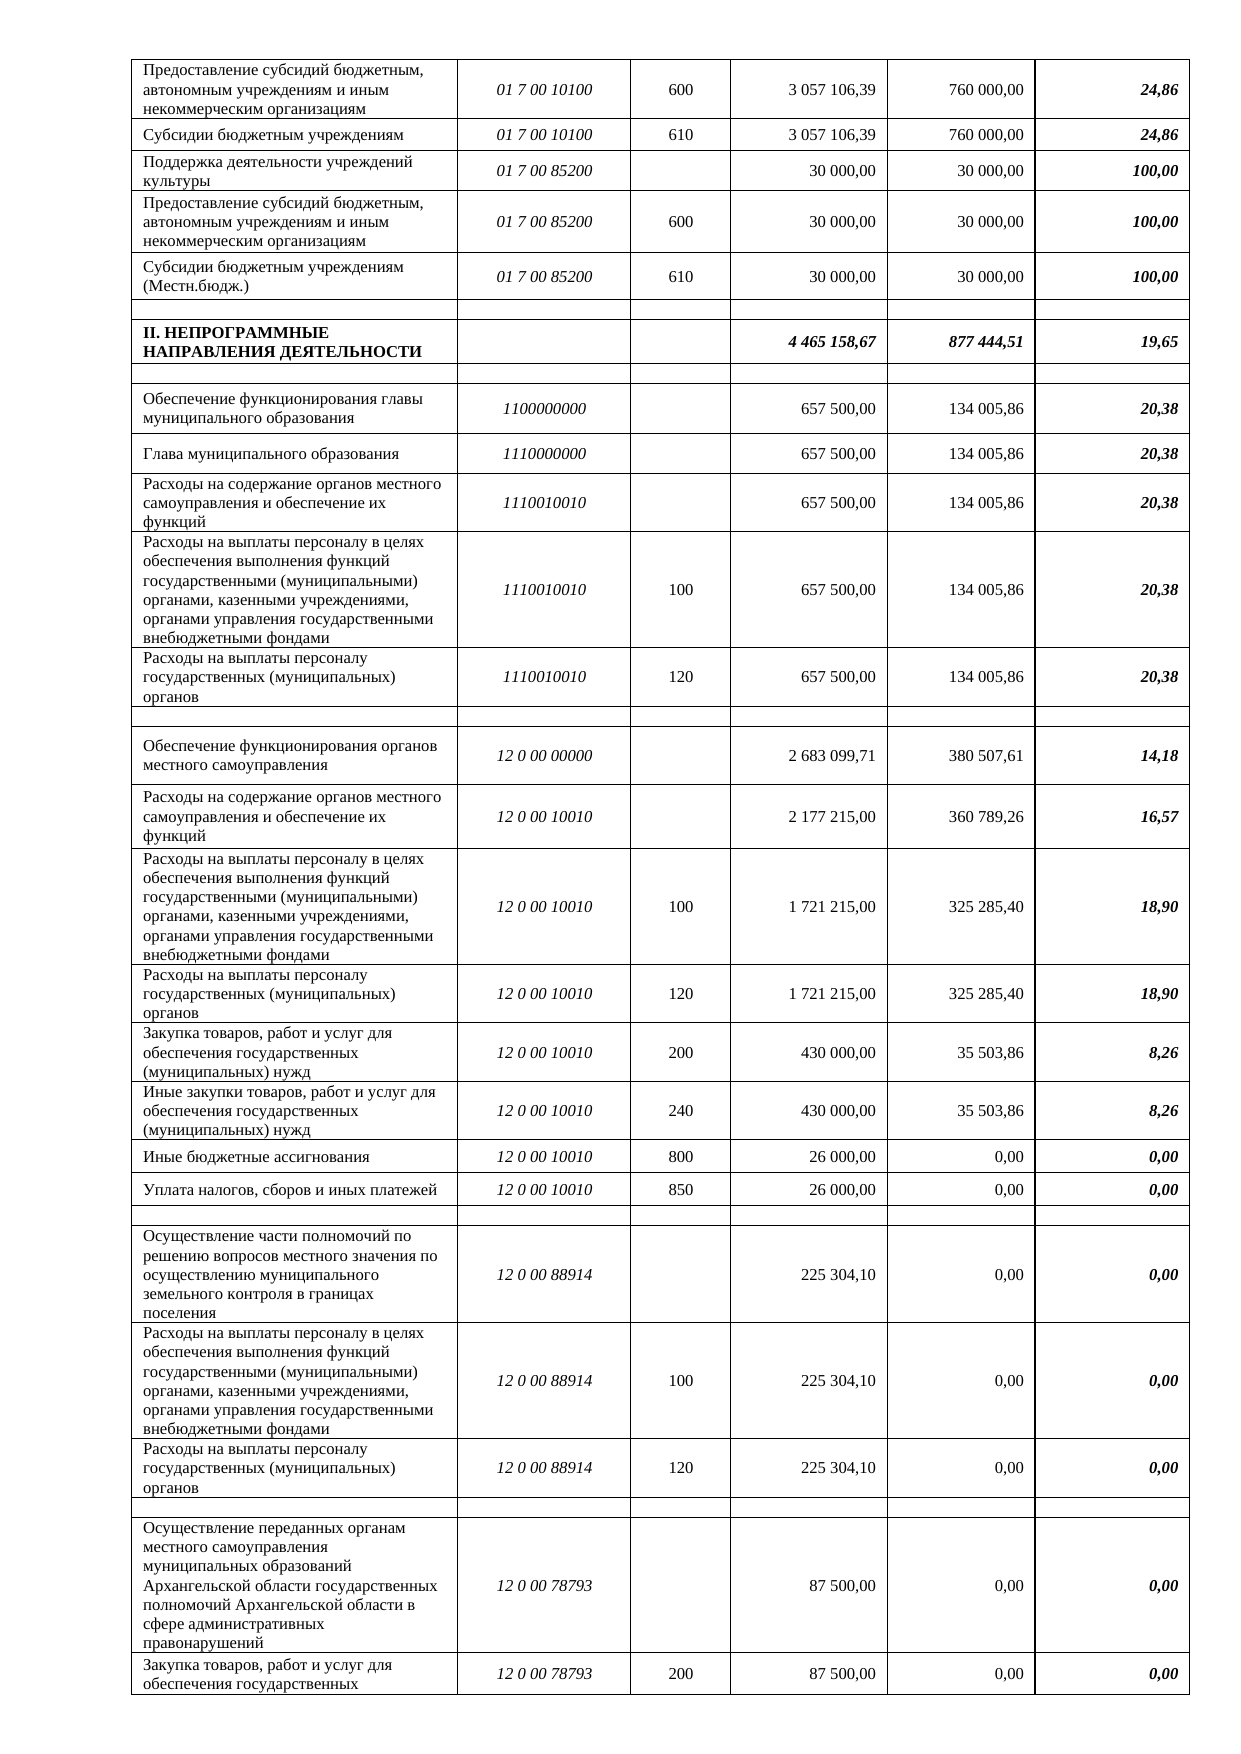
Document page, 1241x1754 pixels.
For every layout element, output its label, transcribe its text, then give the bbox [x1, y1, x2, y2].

table_cell 200 [631, 1023, 730, 1081]
table_cell 430 000,00 [731, 1023, 887, 1081]
table_cell [458, 364, 630, 383]
table_cell 12 0 00 88914 [458, 1439, 630, 1497]
table_cell [731, 707, 887, 726]
table_cell 0,00 [888, 1226, 1034, 1322]
table_cell 20,38 [1036, 434, 1189, 472]
table_cell Расходы на содержание органов местного самоуправления и обеспечение их функций [132, 474, 457, 531]
table_cell 4 465 158,67 [731, 320, 887, 363]
table_cell 20,38 [1036, 532, 1189, 647]
table_cell [631, 384, 730, 433]
table_cell 380 507,61 [888, 727, 1034, 783]
table_cell 0,00 [888, 1173, 1034, 1205]
table_cell [631, 474, 730, 531]
table_cell 12 0 00 88914 [458, 1226, 630, 1322]
table_cell 610 [631, 119, 730, 150]
table_cell 12 0 00 88914 [458, 1323, 630, 1438]
table_cell 1 721 215,00 [731, 849, 887, 964]
table_cell 430 000,00 [731, 1082, 887, 1139]
table_cell [631, 1498, 730, 1517]
table_cell [631, 785, 730, 848]
table_cell Иные бюджетные ассигнования [132, 1140, 457, 1172]
table_cell 134 005,86 [888, 434, 1034, 472]
table_cell 35 503,86 [888, 1082, 1034, 1139]
table_cell Глава муниципального образования [132, 434, 457, 472]
table_cell Расходы на выплаты персоналу государственных (муниципальных) органов [132, 648, 457, 706]
table_cell 3 057 106,39 [731, 119, 887, 150]
table_cell 1110010010 [458, 532, 630, 647]
table_cell 20,38 [1036, 648, 1189, 706]
table_cell 100,00 [1036, 253, 1189, 299]
table_cell [132, 707, 457, 726]
table_cell 0,00 [888, 1653, 1034, 1694]
table_cell 657 500,00 [731, 532, 887, 647]
table_cell [132, 364, 457, 383]
table_cell 2 177 215,00 [731, 785, 887, 848]
table_cell 01 7 00 85200 [458, 151, 630, 190]
table_cell 12 0 00 10010 [458, 1140, 630, 1172]
table_cell Предоставление субсидий бюджетным, автономным учреждениям и иным некоммерческим организациям [132, 191, 457, 252]
table_cell 30 000,00 [888, 191, 1034, 252]
table_cell [631, 727, 730, 783]
table_cell 0,00 [888, 1140, 1034, 1172]
table_cell 225 304,10 [731, 1323, 887, 1438]
table_cell 26 000,00 [731, 1140, 887, 1172]
table_cell 100 [631, 1323, 730, 1438]
table_cell [1036, 1206, 1189, 1225]
table_cell 134 005,86 [888, 474, 1034, 531]
table_cell 24,86 [1036, 60, 1189, 118]
table_cell Расходы на содержание органов местного самоуправления и обеспечение их функций [132, 785, 457, 848]
table_cell Обеспечение функционирования главы муниципального образования [132, 384, 457, 433]
table_cell [631, 151, 730, 190]
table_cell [132, 1653, 457, 1694]
table_cell [132, 1498, 457, 1517]
table_cell [731, 364, 887, 383]
table_cell 16,57 [1036, 785, 1189, 848]
table_cell 134 005,86 [888, 648, 1034, 706]
table_cell Уплата налогов, сборов и иных платежей [132, 1173, 457, 1205]
table_cell 325 285,40 [888, 849, 1034, 964]
table_cell 1110000000 [458, 434, 630, 472]
table_cell 1100000000 [458, 384, 630, 433]
table_cell [132, 300, 457, 319]
table_cell [458, 300, 630, 319]
table_cell 240 [631, 1082, 730, 1139]
table_cell Поддержка деятельности учреждений культуры [132, 151, 457, 190]
table_cell [631, 434, 730, 472]
table_cell 877 444,51 [888, 320, 1034, 363]
table_cell [888, 1206, 1034, 1225]
table_cell 225 304,10 [731, 1226, 887, 1322]
table_cell 30 000,00 [731, 191, 887, 252]
table_cell [631, 707, 730, 726]
table_cell 01 7 00 85200 [458, 253, 630, 299]
table_cell 1 721 215,00 [731, 965, 887, 1022]
table_cell 26 000,00 [731, 1173, 887, 1205]
table_cell 610 [631, 253, 730, 299]
table_cell 01 7 00 10100 [458, 119, 630, 150]
table_cell 01 7 00 10100 [458, 60, 630, 118]
table_cell 0,00 [888, 1323, 1034, 1438]
table_cell 657 500,00 [731, 648, 887, 706]
table_cell [631, 1518, 730, 1652]
table_cell [631, 1226, 730, 1322]
table_cell 0,00 [1036, 1323, 1189, 1438]
table_cell 12 0 00 00000 [458, 727, 630, 783]
table_cell [1036, 1498, 1189, 1517]
table_cell [888, 707, 1034, 726]
table_cell 8,26 [1036, 1023, 1189, 1081]
table_cell 600 [631, 60, 730, 118]
table_cell Расходы на выплаты персоналу государственных (муниципальных) органов [132, 1439, 457, 1497]
table_cell 8,26 [1036, 1082, 1189, 1139]
table_cell 120 [631, 965, 730, 1022]
table_cell 0,00 [888, 1439, 1034, 1497]
table_cell 12 0 00 10010 [458, 1082, 630, 1139]
table_cell Субсидии бюджетным учреждениям [132, 119, 457, 150]
table_cell 20,38 [1036, 474, 1189, 531]
table_cell 30 000,00 [888, 253, 1034, 299]
table_cell 100,00 [1036, 191, 1189, 252]
table_cell Субсидии бюджетным учреждениям (Местн.бюдж.) [132, 253, 457, 299]
table_cell 850 [631, 1173, 730, 1205]
table_cell [731, 1498, 887, 1517]
table_cell 120 [631, 648, 730, 706]
table_cell 657 500,00 [731, 434, 887, 472]
table_cell 100 [631, 849, 730, 964]
table_cell 20,38 [1036, 384, 1189, 433]
table_cell 657 500,00 [731, 384, 887, 433]
table_cell 12 0 00 10010 [458, 849, 630, 964]
table_cell 134 005,86 [888, 384, 1034, 433]
table_cell 18,90 [1036, 849, 1189, 964]
table_cell 0,00 [1036, 1653, 1189, 1694]
table_cell Обеспечение функционирования органов местного самоуправления [132, 727, 457, 783]
table_cell 87 500,00 [731, 1518, 887, 1652]
table_cell 1110010010 [458, 648, 630, 706]
table_cell 12 0 00 78793 [458, 1518, 630, 1652]
table_cell Расходы на выплаты персоналу государственных (муниципальных) органов [132, 965, 457, 1022]
table_cell [1036, 707, 1189, 726]
table_cell [458, 1206, 630, 1225]
table_cell 657 500,00 [731, 474, 887, 531]
table_cell 0,00 [1036, 1439, 1189, 1497]
table_cell 14,18 [1036, 727, 1189, 783]
table_cell 0,00 [1036, 1518, 1189, 1652]
table_cell 12 0 00 78793 [458, 1653, 630, 1694]
table_cell 0,00 [888, 1518, 1034, 1652]
table_cell 760 000,00 [888, 119, 1034, 150]
table_cell [731, 300, 887, 319]
table_cell 600 [631, 191, 730, 252]
table_cell [731, 1206, 887, 1225]
table_cell 100 [631, 532, 730, 647]
table_cell 12 0 00 10010 [458, 785, 630, 848]
table_cell 134 005,86 [888, 532, 1034, 647]
table_cell 30 000,00 [731, 253, 887, 299]
table_cell 225 304,10 [731, 1439, 887, 1497]
table_cell Закупка товаров, работ и услуг для обеспечения государственных (муниципальных) нужд [132, 1023, 457, 1081]
table_cell Иные закупки товаров, работ и услуг для обеспечения государственных (муниципальных) нужд [132, 1082, 457, 1139]
table_cell 120 [631, 1439, 730, 1497]
table_cell [888, 364, 1034, 383]
table_cell 800 [631, 1140, 730, 1172]
table_cell 1110010010 [458, 474, 630, 531]
table_cell 3 057 106,39 [731, 60, 887, 118]
table_cell [888, 1498, 1034, 1517]
table_cell II. НЕПРОГРАММНЫЕ НАПРАВЛЕНИЯ ДЕЯТЕЛЬНОСТИ [132, 320, 457, 363]
table_cell Осуществление части полномочий по решению вопросов местного значения по осуществлению муниципального земельного контроля в границах поселения [132, 1226, 457, 1322]
table_cell 760 000,00 [888, 60, 1034, 118]
table_cell 30 000,00 [731, 151, 887, 190]
table_cell 30 000,00 [888, 151, 1034, 190]
table_cell 0,00 [1036, 1173, 1189, 1205]
table_cell 325 285,40 [888, 965, 1034, 1022]
table_cell 12 0 00 10010 [458, 1023, 630, 1081]
table_cell 87 500,00 [731, 1653, 887, 1694]
table_cell [1036, 364, 1189, 383]
table_cell [458, 320, 630, 363]
table_cell [888, 300, 1034, 319]
table_cell 200 [631, 1653, 730, 1694]
table_cell [631, 1206, 730, 1225]
table_cell Осуществление переданных органам местного самоуправления муниципальных образований Архангельской области государственных полномочий Архангельской области в сфере административных правонарушений [132, 1518, 457, 1652]
table_cell 0,00 [1036, 1226, 1189, 1322]
table_cell 19,65 [1036, 320, 1189, 363]
table_cell 35 503,86 [888, 1023, 1034, 1081]
table_cell 18,90 [1036, 965, 1189, 1022]
table_cell [1036, 300, 1189, 319]
table_cell [631, 364, 730, 383]
table_cell 12 0 00 10010 [458, 965, 630, 1022]
table_cell Предоставление субсидий бюджетным, автономным учреждениям и иным некоммерческим организациям [132, 60, 457, 118]
table_cell 2 683 099,71 [731, 727, 887, 783]
table_cell 24,86 [1036, 119, 1189, 150]
table_cell [631, 320, 730, 363]
table_cell 0,00 [1036, 1140, 1189, 1172]
table_cell 12 0 00 10010 [458, 1173, 630, 1205]
table_cell [631, 300, 730, 319]
table_cell [458, 707, 630, 726]
table_cell 01 7 00 85200 [458, 191, 630, 252]
table_cell [132, 1206, 457, 1225]
table_cell [458, 1498, 630, 1517]
table_cell 100,00 [1036, 151, 1189, 190]
table_cell 360 789,26 [888, 785, 1034, 848]
